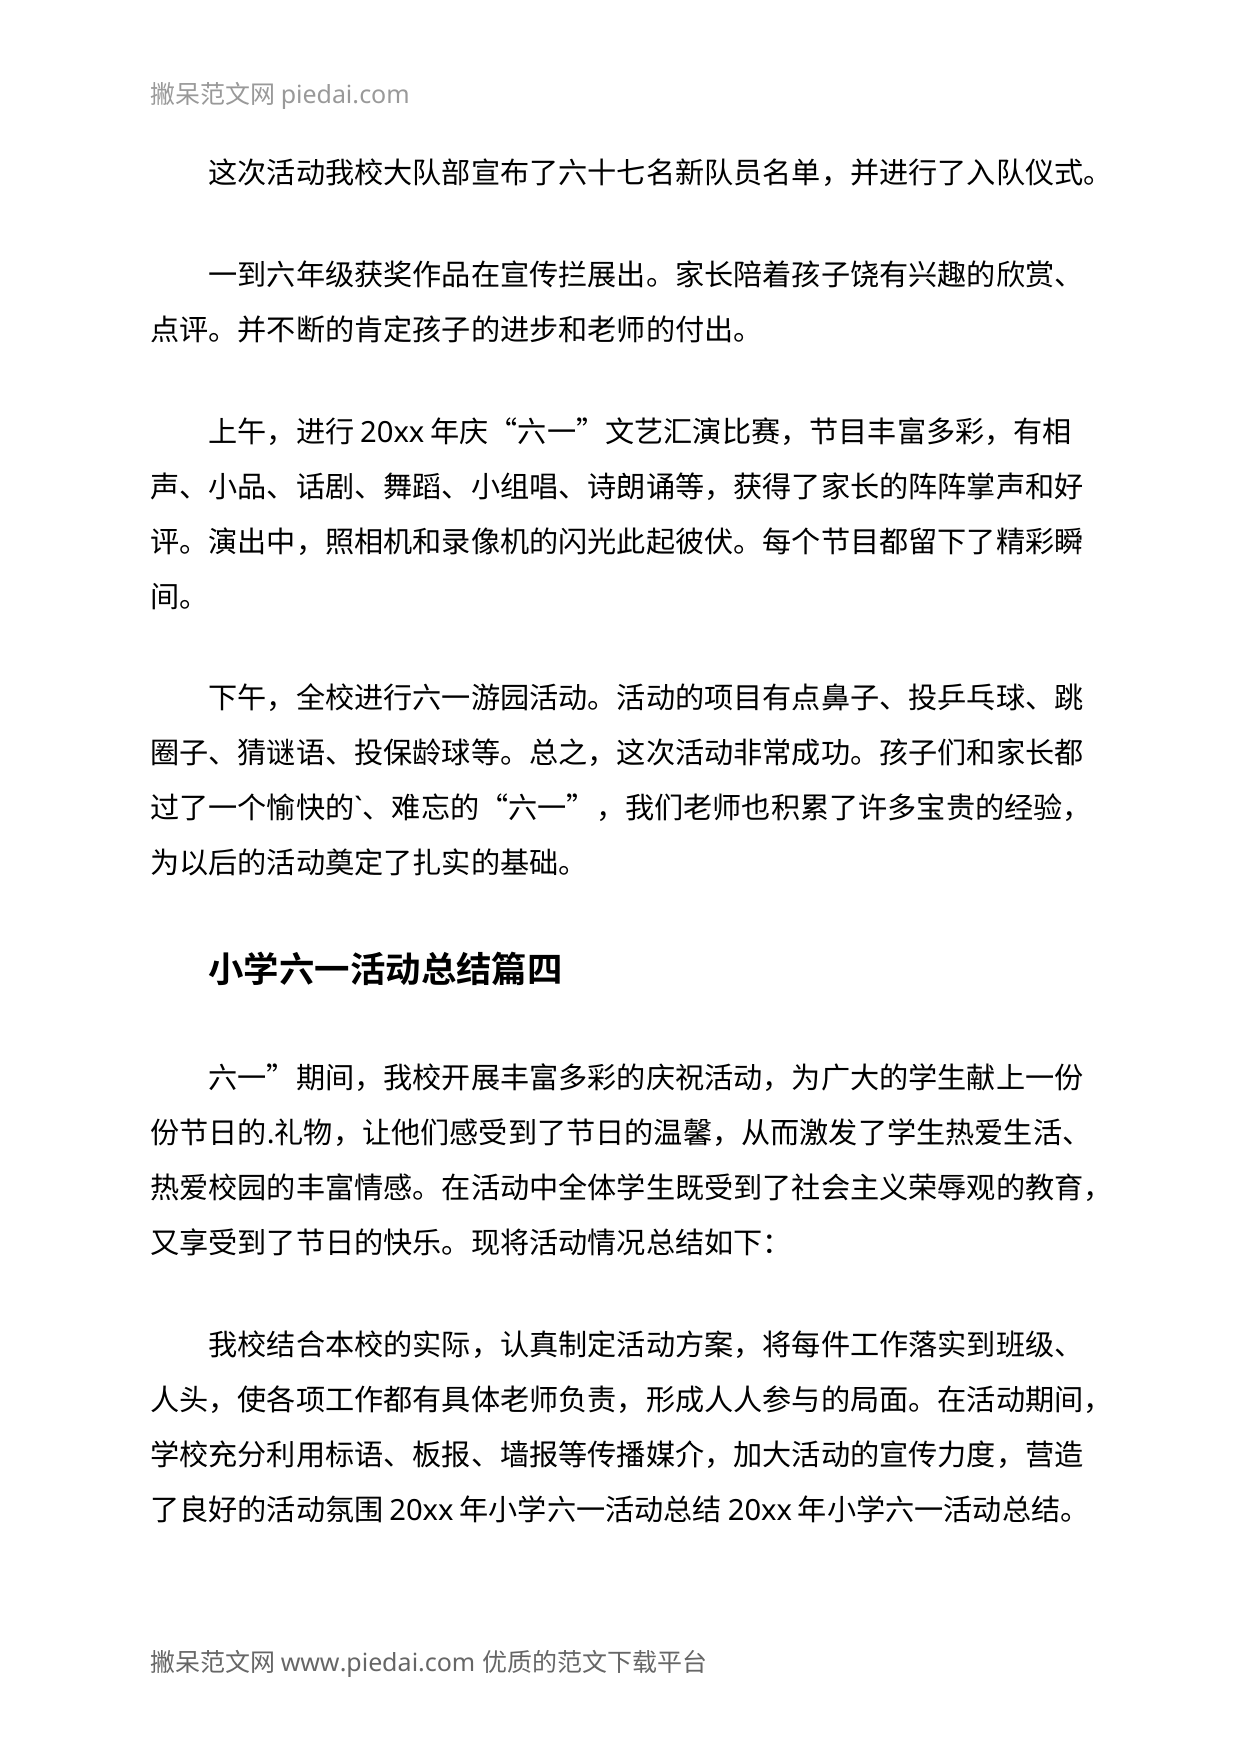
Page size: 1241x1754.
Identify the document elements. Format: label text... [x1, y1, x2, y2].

text 我校结合本校的实际，认真制定活动方案，将每件工作落实到班级、人头，使各项工作都有具体老师负责，形成人人参与的局面。在活动期间，学校充分利用标语、板报、墙报等传播媒介，加大活动的宣传力度，营造了良好的活动氛围20xx年小学六一活动总结20xx年小学六一活动总结。 [150, 1322, 1090, 1529]
text 六一”期间，我校开展丰富多彩的庆祝活动，为广大的学生献上一份份节日的.礼物，让他们感受到了节日的温馨，从而激发了学生热爱生活、热爱校园的丰富情感。在活动中全体学生既受到了社会主义荣辱观的教育，又享受到了节日的快乐。现将活动情况总结如下： [150, 1055, 1090, 1262]
text 小学六一活动总结篇四 [150, 942, 1090, 993]
text 下午，全校进行六一游园活动。活动的项目有点鼻子、投乒乓球、跳圈子、猜谜语、投保龄球等。总之，这次活动非常成功。孩子们和家长都过了一个愉快的`、难忘的“六一”，我们老师也积累了许多宝贵的经验，为以后的活动奠定了扎实的基础。 [150, 675, 1090, 882]
text 上午，进行20xx年庆“六一”文艺汇演比赛，节目丰富多彩，有相声、小品、话剧、舞蹈、小组唱、诗朗诵等，获得了家长的阵阵掌声和好评。演出中，照相机和录像机的闪光此起彼伏。每个节目都留下了精彩瞬间。 [150, 408, 1090, 616]
text 一到六年级获奖作品在宣传拦展出。家长陪着孩子饶有兴趣的欣赏、点评。并不断的肯定孩子的进步和老师的付出。 [150, 252, 1090, 349]
text 这次活动我校大队部宣布了六十七名新队员名单，并进行了入队仪式。 [150, 150, 1090, 192]
